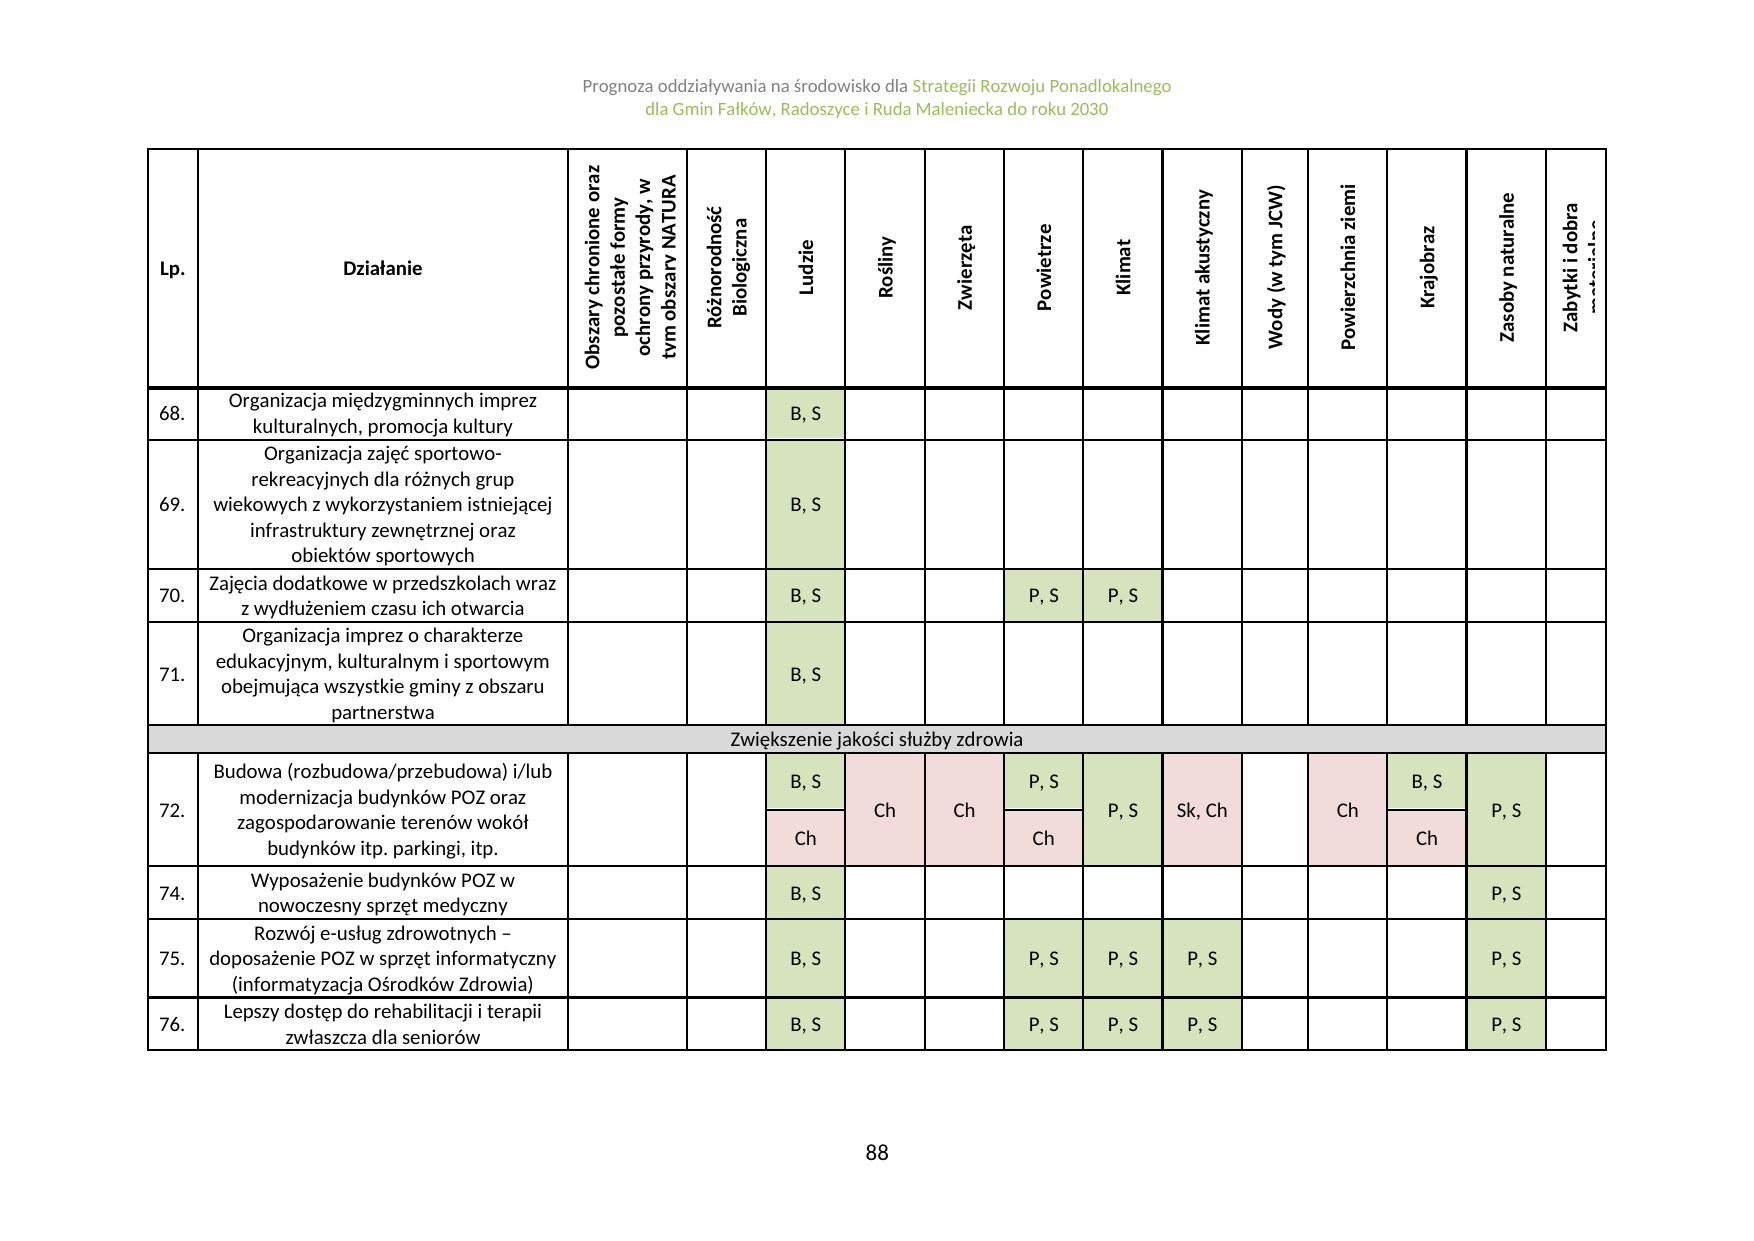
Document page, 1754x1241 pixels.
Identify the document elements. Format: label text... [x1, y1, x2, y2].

table_header Rośliny [846, 150, 924, 386]
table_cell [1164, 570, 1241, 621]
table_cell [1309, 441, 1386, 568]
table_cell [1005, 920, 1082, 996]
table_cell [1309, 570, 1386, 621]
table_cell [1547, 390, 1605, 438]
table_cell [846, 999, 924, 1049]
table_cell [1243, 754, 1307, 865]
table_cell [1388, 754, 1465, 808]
table_header Krajobraz [1388, 150, 1465, 386]
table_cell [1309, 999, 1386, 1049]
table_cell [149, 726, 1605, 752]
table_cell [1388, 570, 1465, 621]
table_header Zasoby naturalne [1468, 150, 1545, 386]
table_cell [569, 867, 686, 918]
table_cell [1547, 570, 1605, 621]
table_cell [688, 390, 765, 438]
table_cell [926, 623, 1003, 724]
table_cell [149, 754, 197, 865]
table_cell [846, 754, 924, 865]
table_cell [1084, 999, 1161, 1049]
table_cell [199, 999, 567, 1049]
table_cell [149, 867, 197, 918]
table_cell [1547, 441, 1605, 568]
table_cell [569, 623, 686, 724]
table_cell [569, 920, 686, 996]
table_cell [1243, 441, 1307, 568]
table_header Powierzchnia ziemi [1309, 150, 1386, 386]
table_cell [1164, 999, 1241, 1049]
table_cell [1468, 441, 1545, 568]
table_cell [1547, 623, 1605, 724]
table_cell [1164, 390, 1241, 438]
table_header Zabytki i dobra materialne [1547, 150, 1605, 386]
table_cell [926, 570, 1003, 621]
table_header Zwierzęta [926, 150, 1003, 386]
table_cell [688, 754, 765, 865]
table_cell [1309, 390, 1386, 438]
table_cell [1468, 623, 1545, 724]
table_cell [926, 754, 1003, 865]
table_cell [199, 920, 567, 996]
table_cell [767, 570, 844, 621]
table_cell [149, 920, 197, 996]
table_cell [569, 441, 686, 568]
table_header Ludzie [767, 150, 844, 386]
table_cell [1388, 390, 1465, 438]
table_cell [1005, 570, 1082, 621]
table_header Lp. [149, 150, 197, 386]
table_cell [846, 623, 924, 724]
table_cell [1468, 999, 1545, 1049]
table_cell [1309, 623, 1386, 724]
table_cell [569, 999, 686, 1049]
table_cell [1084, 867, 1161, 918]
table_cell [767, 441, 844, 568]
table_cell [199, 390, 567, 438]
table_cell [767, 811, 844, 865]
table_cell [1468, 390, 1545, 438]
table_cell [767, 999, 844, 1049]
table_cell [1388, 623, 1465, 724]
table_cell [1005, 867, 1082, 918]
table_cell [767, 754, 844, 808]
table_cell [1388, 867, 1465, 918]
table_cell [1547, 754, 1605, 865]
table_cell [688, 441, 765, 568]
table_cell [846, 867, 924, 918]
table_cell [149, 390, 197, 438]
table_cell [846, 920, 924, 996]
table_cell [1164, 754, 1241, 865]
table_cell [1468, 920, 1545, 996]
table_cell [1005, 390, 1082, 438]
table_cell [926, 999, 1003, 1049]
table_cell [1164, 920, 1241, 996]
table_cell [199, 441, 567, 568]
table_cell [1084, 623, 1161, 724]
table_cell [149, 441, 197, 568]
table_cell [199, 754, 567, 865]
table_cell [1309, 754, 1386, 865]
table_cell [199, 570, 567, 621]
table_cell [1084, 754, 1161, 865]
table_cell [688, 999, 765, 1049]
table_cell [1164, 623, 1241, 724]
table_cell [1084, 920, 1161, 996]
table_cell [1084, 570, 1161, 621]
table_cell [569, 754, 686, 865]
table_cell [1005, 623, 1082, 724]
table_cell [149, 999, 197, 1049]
table_header Obszary chronione oraz pozostałe formy ochrony przyrody, w tym obszary NATURA 2000 [569, 150, 686, 386]
table_header Klimat akustyczny [1164, 150, 1241, 386]
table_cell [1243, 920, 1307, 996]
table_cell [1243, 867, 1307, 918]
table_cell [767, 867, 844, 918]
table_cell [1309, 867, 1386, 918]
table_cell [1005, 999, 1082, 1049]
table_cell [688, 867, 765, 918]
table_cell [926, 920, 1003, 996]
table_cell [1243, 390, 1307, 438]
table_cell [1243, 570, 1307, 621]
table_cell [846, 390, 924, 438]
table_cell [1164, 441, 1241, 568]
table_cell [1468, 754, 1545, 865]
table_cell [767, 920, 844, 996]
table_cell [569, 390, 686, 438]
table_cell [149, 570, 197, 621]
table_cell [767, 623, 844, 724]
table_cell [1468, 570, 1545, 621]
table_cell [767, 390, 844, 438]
table_header Klimat [1084, 150, 1161, 386]
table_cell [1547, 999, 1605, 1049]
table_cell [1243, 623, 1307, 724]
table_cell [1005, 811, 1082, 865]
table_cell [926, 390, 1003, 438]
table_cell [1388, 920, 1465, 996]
table_header Powietrze [1005, 150, 1082, 386]
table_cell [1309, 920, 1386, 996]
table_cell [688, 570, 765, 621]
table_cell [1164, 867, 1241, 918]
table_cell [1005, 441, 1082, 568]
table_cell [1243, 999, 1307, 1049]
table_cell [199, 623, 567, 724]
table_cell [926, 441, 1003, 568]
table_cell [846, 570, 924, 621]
table_header Działanie [199, 150, 567, 386]
table_header Różnorodność Biologiczna [688, 150, 765, 386]
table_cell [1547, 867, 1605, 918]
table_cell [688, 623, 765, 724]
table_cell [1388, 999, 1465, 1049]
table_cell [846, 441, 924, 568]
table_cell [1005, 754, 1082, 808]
table_header Wody (w tym JCW) [1243, 150, 1307, 386]
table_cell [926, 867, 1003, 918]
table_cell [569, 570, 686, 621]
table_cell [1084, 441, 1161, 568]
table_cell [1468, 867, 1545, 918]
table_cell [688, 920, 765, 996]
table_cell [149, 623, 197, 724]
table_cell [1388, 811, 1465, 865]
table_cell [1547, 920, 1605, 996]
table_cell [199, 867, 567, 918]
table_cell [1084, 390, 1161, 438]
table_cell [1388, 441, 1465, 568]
